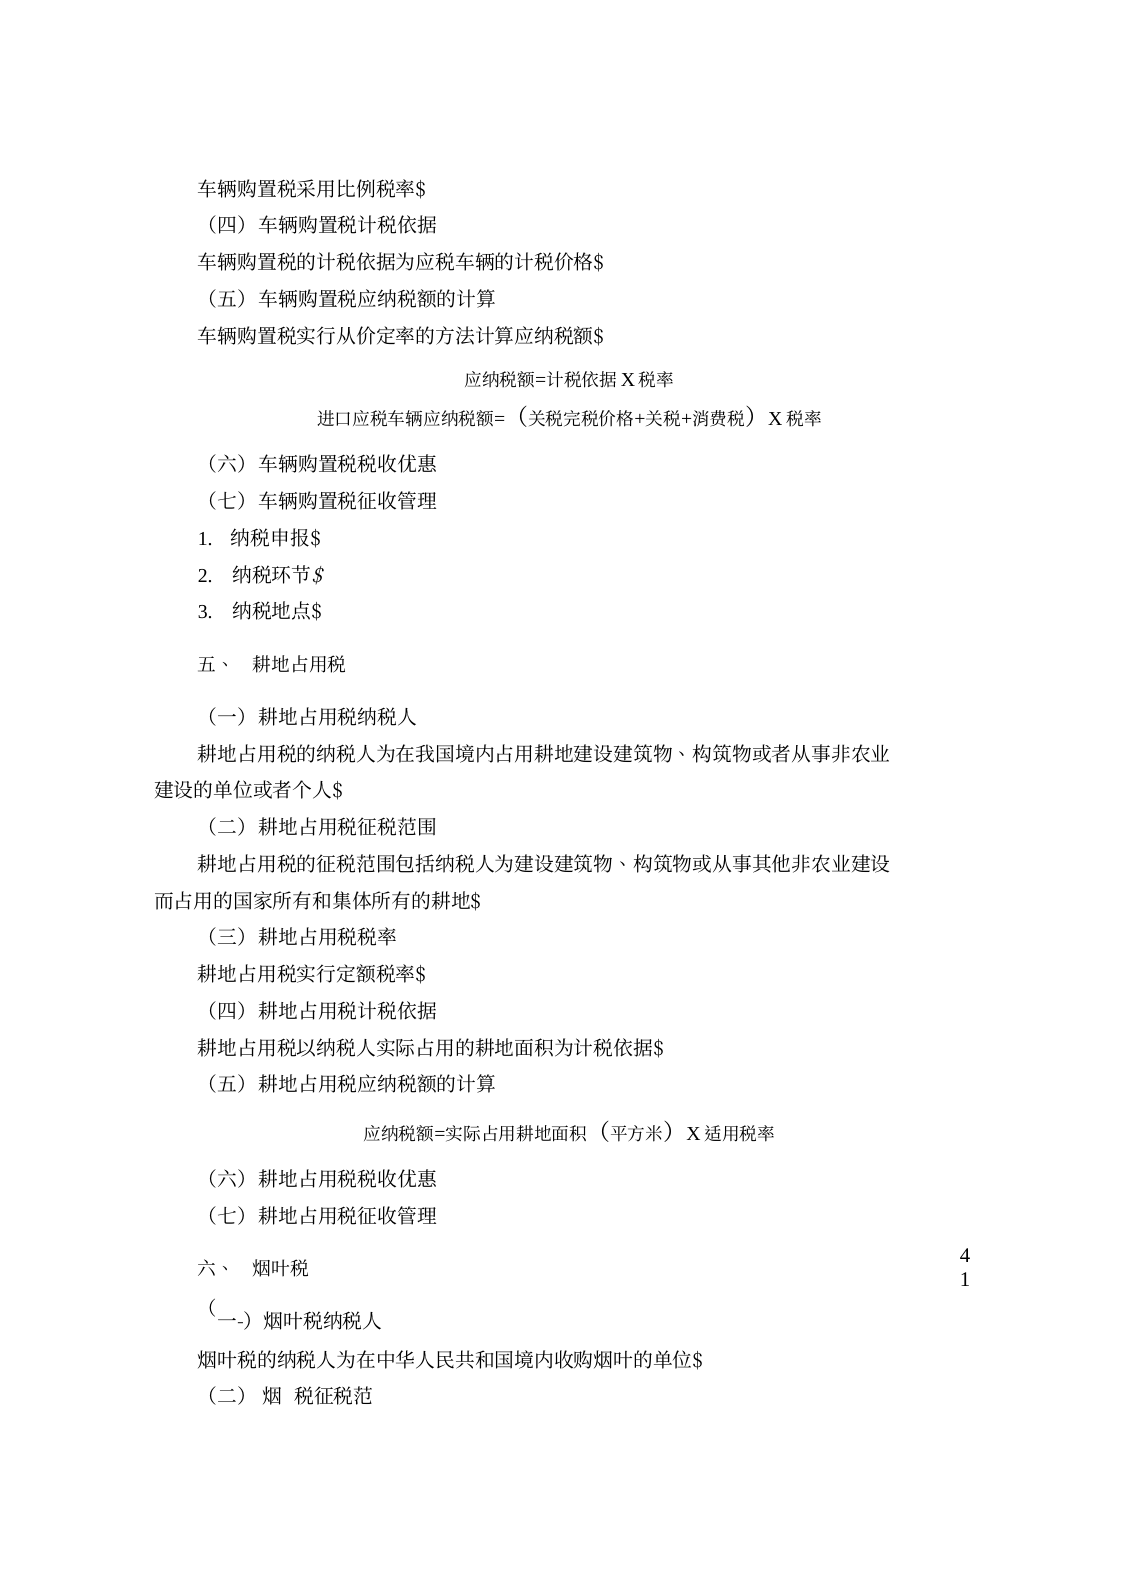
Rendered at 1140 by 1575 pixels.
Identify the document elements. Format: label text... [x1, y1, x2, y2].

text 车辆购置税采用比例税率$ [154, 173, 984, 202]
text 进口应税车辆应纳税额=（关税完税价格+关税+消费税）X税率 [154, 399, 984, 432]
text 而占用的国家所有和集体所有的耕地$ [154, 885, 984, 914]
text 车辆购置税实行从价定率的方法计算应纳税额$ [154, 320, 984, 349]
list 纳税申报$ [154, 522, 984, 551]
text （四） 车辆购置税计税依据 [154, 210, 984, 238]
text 五、 耕地占用税 [154, 649, 984, 676]
text （六） 车辆购置税税收优惠 [154, 449, 984, 477]
text 耕地占用税的征税范围包括纳税人为建设建筑物、构筑物或从事其他非农业建设 [154, 848, 984, 877]
text 六、 烟叶税 [154, 1254, 984, 1281]
text （二） 烟 税征税范 [154, 1381, 984, 1409]
text 车辆购置税的计税依据为应税车辆的计税价格$ [154, 247, 984, 275]
list 纳税地点$ [154, 596, 984, 624]
text （四） 耕地占用税计税依据 [154, 996, 984, 1024]
text 耕地占用税实行定额税率$ [154, 959, 984, 987]
text 烟叶税的纳税人为在中华人民共和国境内收购烟叶的单位$ [154, 1344, 984, 1373]
text （三） 耕地占用税税率 [154, 922, 984, 950]
text （一-）烟叶税纳税人 [154, 1298, 984, 1336]
text （一） 耕地占用税纳税人 [154, 701, 984, 730]
text 耕地占用税的纳税人为在我国境内占用耕地建设建筑物、构筑物或者从事非农业 [154, 738, 984, 767]
text （五） 车辆购置税应纳税额的计算 [154, 284, 984, 312]
text （五） 耕地占用税应纳税额的计算 [154, 1069, 984, 1097]
text （七） 车辆购置税征收管理 [154, 486, 984, 514]
text 耕地占用税以纳税人实际占用的耕地面积为计税依据$ [154, 1032, 984, 1061]
list 纳税环节$ [154, 559, 984, 588]
text （二） 耕地占用税征税范围 [154, 812, 984, 840]
text 应纳税额=计税依据X税率 [154, 366, 984, 391]
text 应纳税额=实际占用耕地面积（平方米）X适用税率 [154, 1114, 984, 1147]
text 建设的单位或者个人$ [154, 775, 984, 803]
text （六） 耕地占用税税收优惠 [154, 1164, 984, 1192]
text （七） 耕地占用税征收管理 [154, 1201, 984, 1229]
